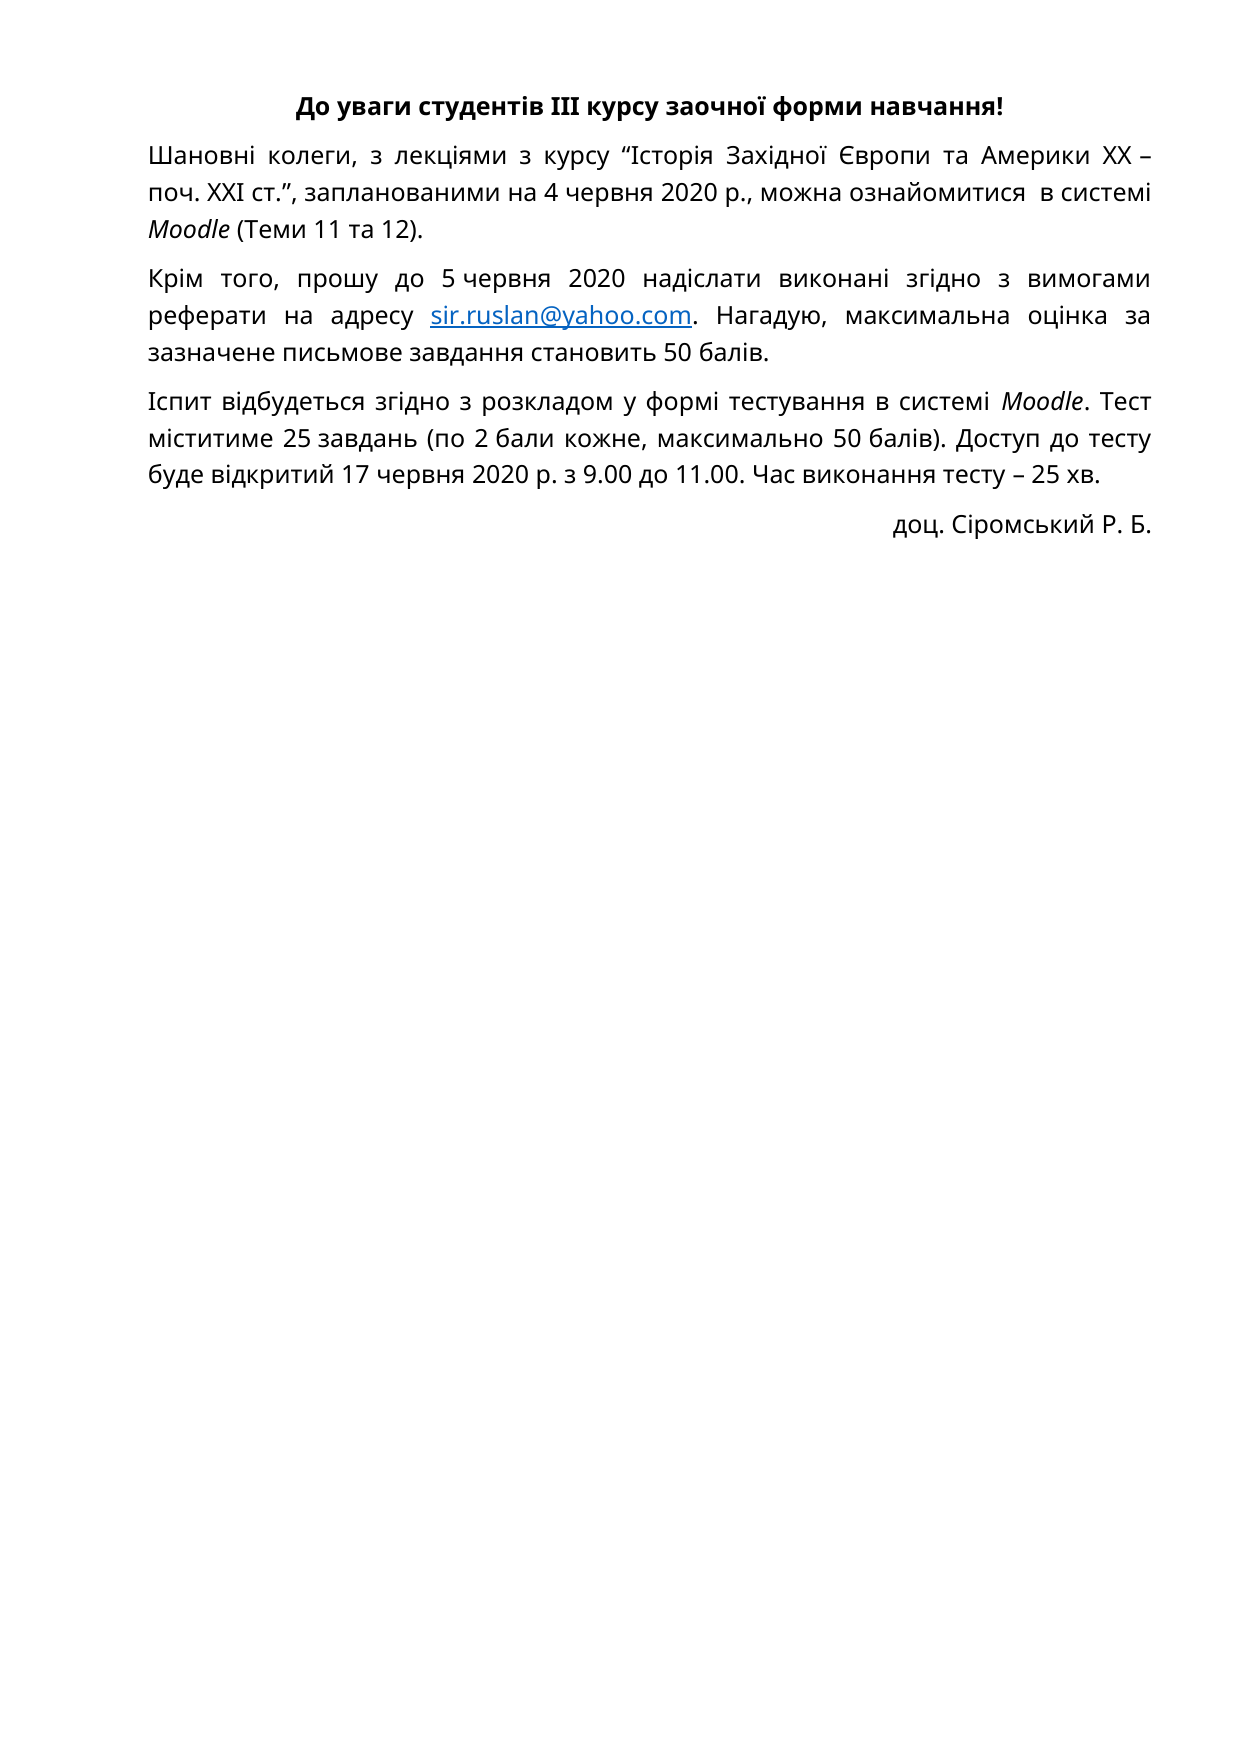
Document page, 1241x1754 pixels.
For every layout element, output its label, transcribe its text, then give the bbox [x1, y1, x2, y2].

text Іспит відбудеться згідно з розкладом у формі тестування в системі Moodle. Тест міститиме 25 завдань (по 2 бали кожне, максимально 50 балів). Доступ до тесту буде відкритий 17 червня 2020 р. з 9.00 до 11.00. Час виконання тесту – 25 хв. [148, 383, 1152, 491]
text До уваги студентів ІІІ курсу заочної форми навчання! [148, 88, 1152, 123]
text доц. Сіромський Р. Б. [148, 506, 1152, 540]
text Крім того, прошу до 5 червня 2020 надіслати виконані згідно з вимогами реферати на адресу sir.ruslan@yahoo.com. Нагадую, максимальна оцінка за зазначене письмове завдання становить 50 балів. [148, 261, 1152, 368]
text Шановні колеги, з лекціями з курсу “Історія Західної Європи та Америки ХХ – поч. ХХІ ст.”, запланованими на 4 червня 2020 р., можна ознайомитися в системі Moodle (Теми 11 та 12). [148, 138, 1152, 245]
